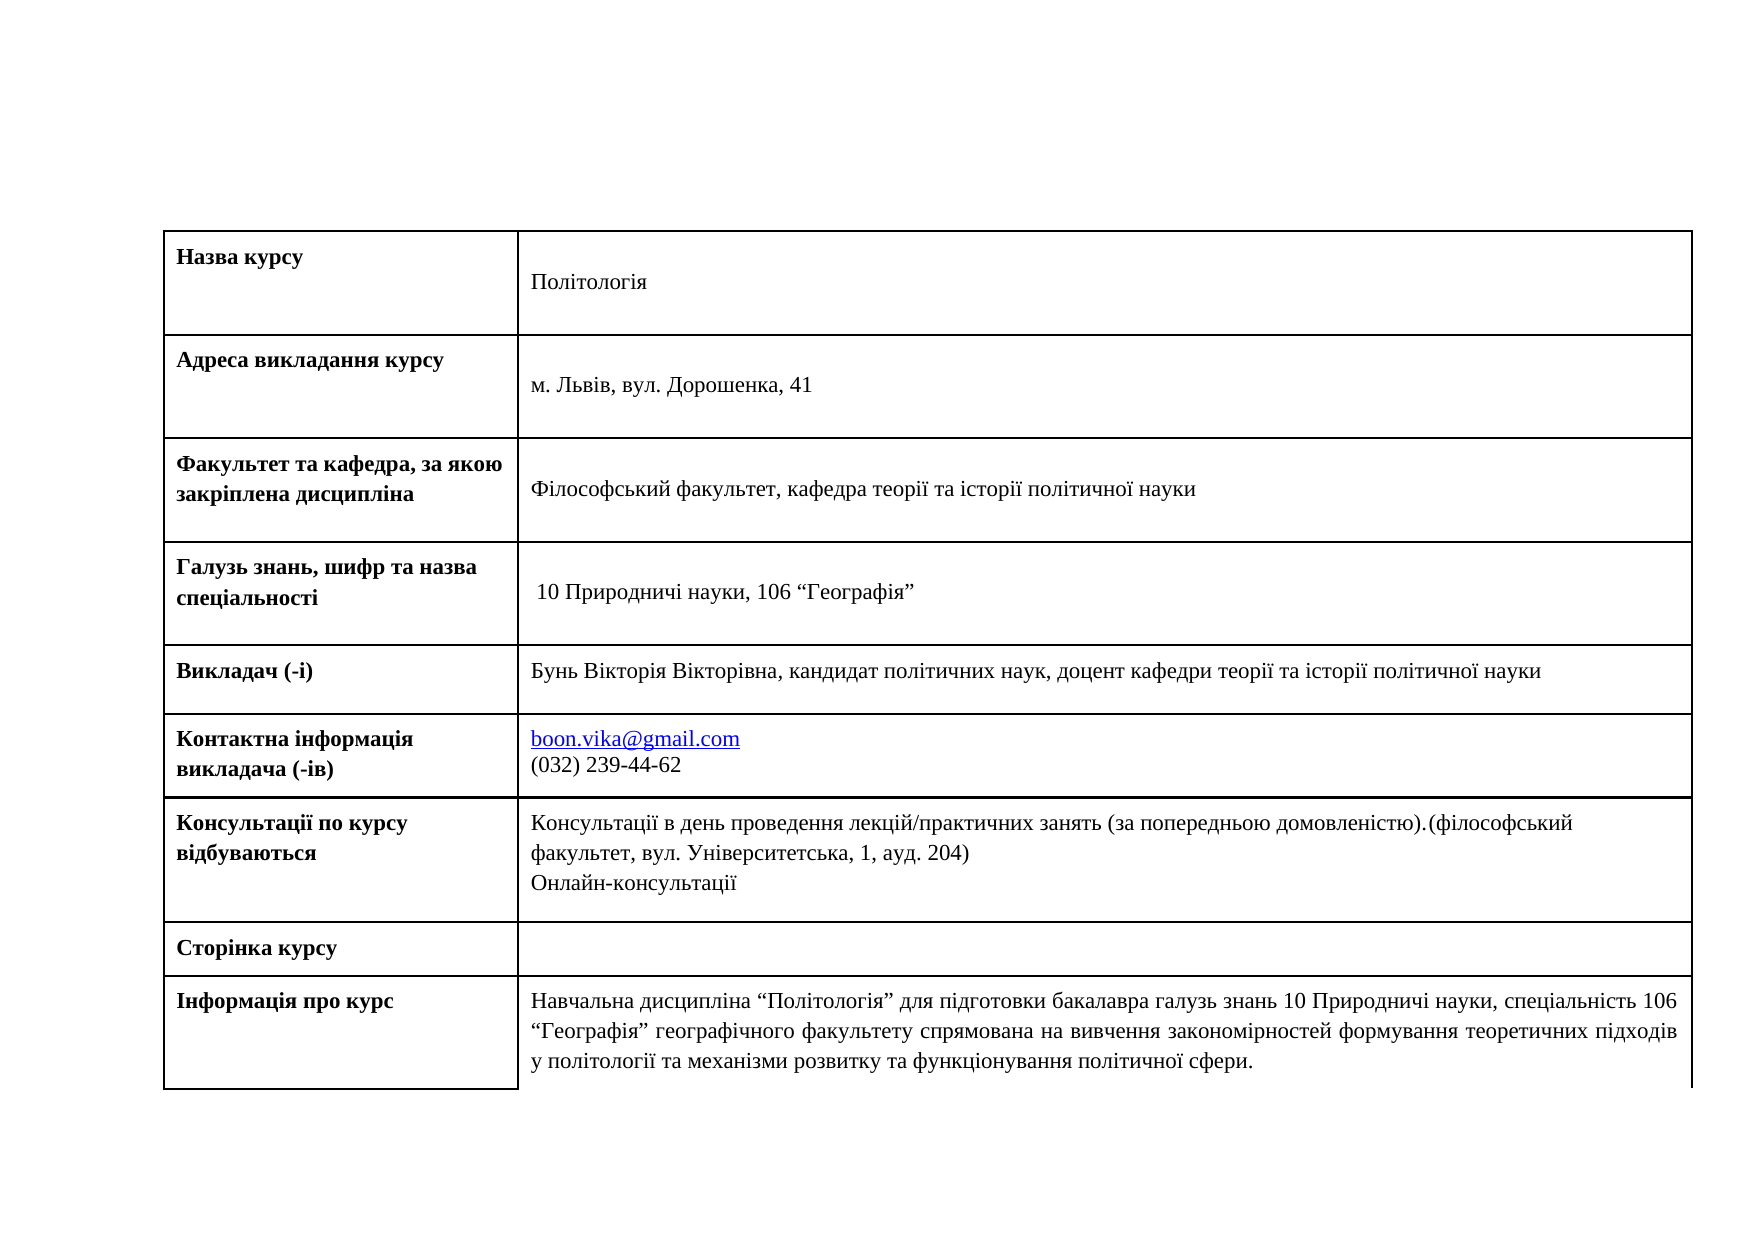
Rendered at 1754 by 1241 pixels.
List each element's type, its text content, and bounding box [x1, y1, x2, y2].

table_cell Сторінка курсу [165, 923, 517, 974]
table_cell м. Львів, вул. Дорошенка, 41 [519, 336, 1691, 437]
table_cell 10 Природничі науки, 106 “Географія” [519, 543, 1691, 644]
table_cell Консультації по курсу відбуваються [165, 799, 517, 921]
table_cell Інформація про курс [165, 977, 517, 1088]
table_cell Філософський факультет, кафедра теорії та історії політичної науки [519, 439, 1691, 541]
table_cell Бунь Вікторія Вікторівна, кандидат політичних наук, доцент кафедри теорії та історії політичної науки [519, 646, 1691, 713]
table_cell Консультації в день проведення лекцій/практичних занять (за попередньою домовленістю).(філософський факультет, вул. Університетська, 1, ауд. 204) Онлайн-консультації [519, 799, 1691, 921]
table_cell Факультет та кафедра, за якою закріплена дисципліна [165, 439, 517, 541]
table_header Політологія [519, 232, 1691, 334]
table_cell Контактна інформація викладача (-ів) [165, 715, 517, 796]
table_cell boon.vika@gmail.com (032) 239-44-62 [519, 715, 1691, 796]
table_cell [519, 977, 1691, 1088]
table_cell [519, 923, 1691, 974]
table_cell Галузь знань, шифр та назва спеціальності [165, 543, 517, 644]
table_header Назва курсу [165, 232, 517, 334]
table_cell Адреса викладання курсу [165, 336, 517, 437]
table_cell Викладач (-і) [165, 646, 517, 713]
